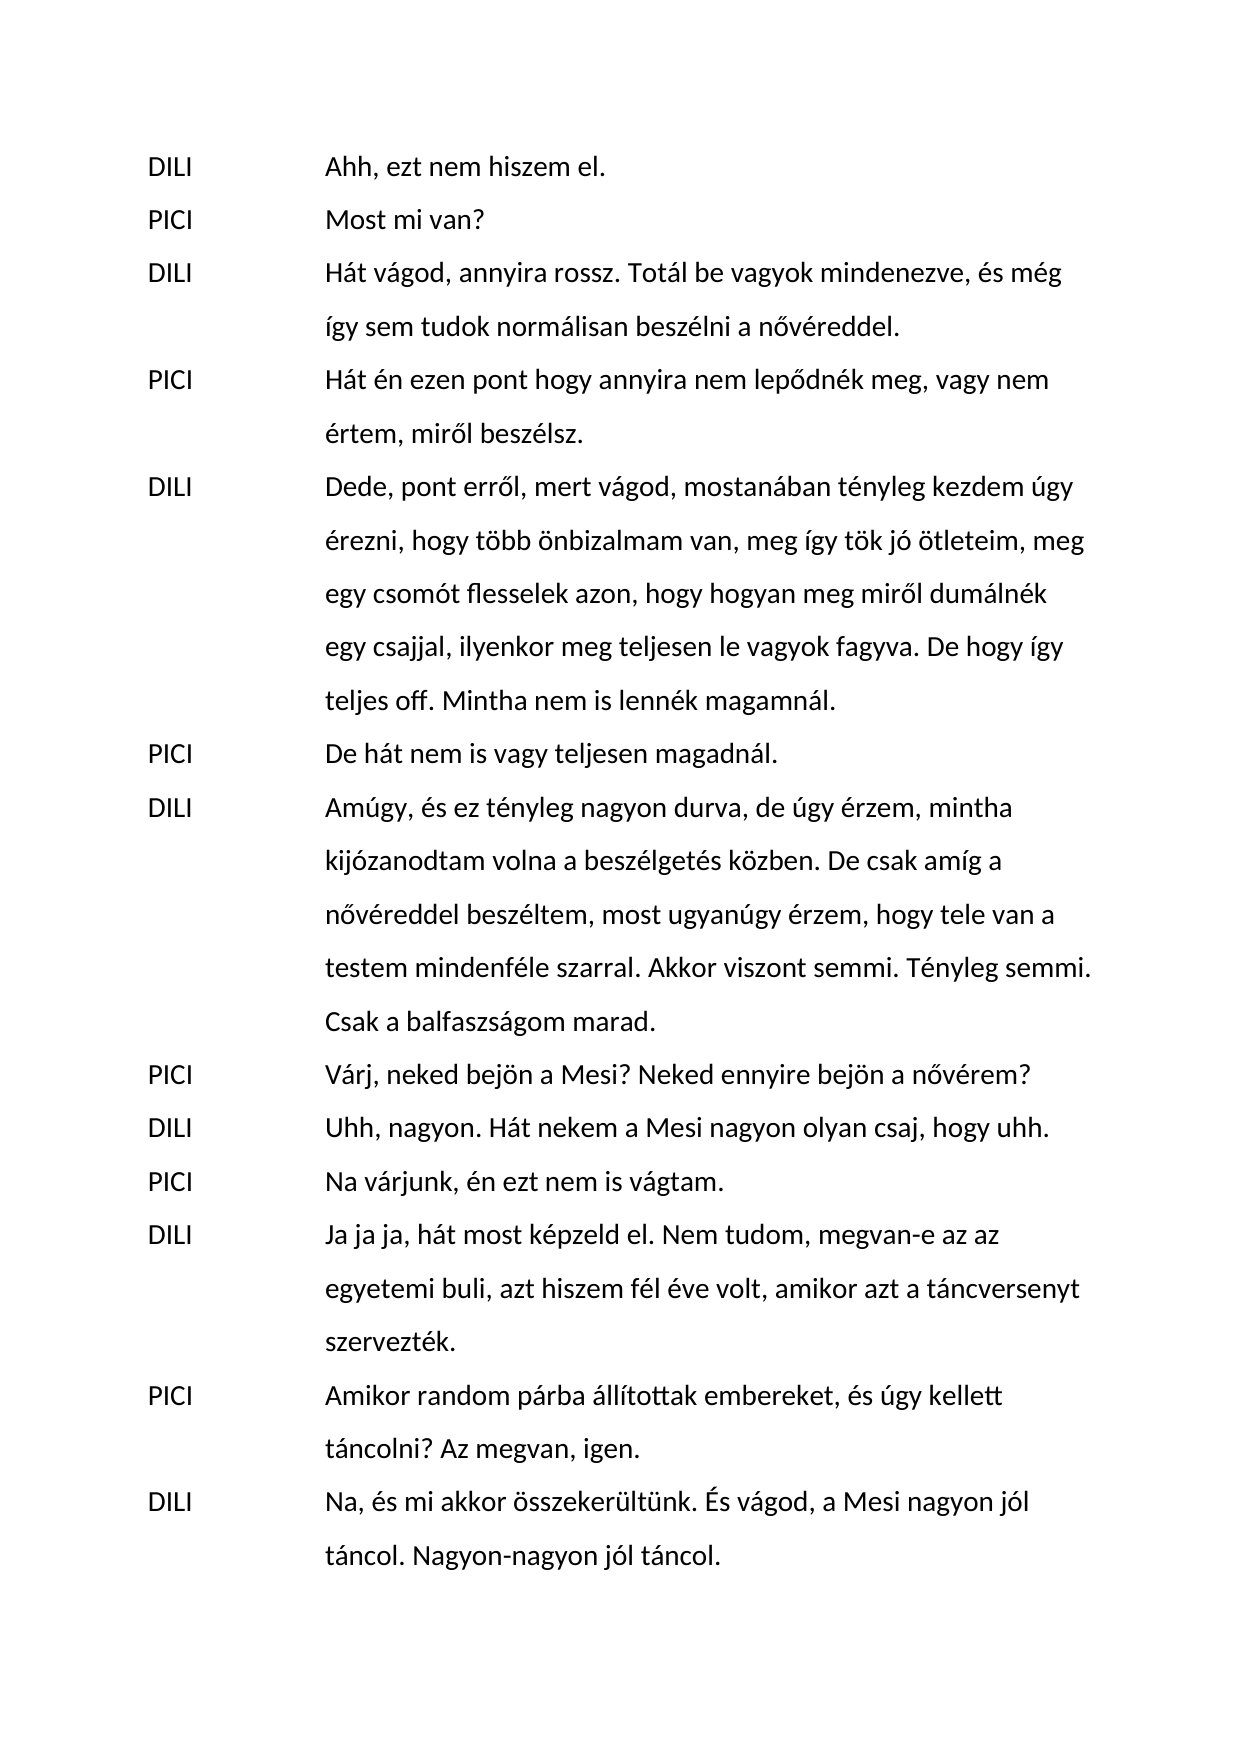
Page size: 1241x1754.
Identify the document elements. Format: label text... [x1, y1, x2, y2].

text DILI Ja ja ja, hát most képzeld el. Nem tudom, megvan-e az az egyetemi buli, azt hiszem fél éve volt, amikor azt a táncversenyt szervezték. [148, 1216, 1093, 1359]
text DILI Dede, pont erről, mert vágod, mostanában tényleg kezdem úgy érezni, hogy több önbizalmam van, meg így tök jó ötleteim, meg egy csomót flesselek azon, hogy hogyan meg miről dumálnék egy csajjal, ilyenkor meg teljesen le vagyok fagyva. De hogy így teljes off. Mintha nem is lennék magamnál. [148, 468, 1093, 718]
text DILI Hát vágod, annyira rossz. Totál be vagyok mindenezve, és még így sem tudok normálisan beszélni a nővéreddel. [148, 254, 1093, 343]
text PICI Hát én ezen pont hogy annyira nem lepődnék meg, vagy nem értem, miről beszélsz. [148, 361, 1093, 450]
text PICI Na várjunk, én ezt nem is vágtam. [148, 1163, 1093, 1198]
text PICI Amikor random párba állítottak embereket, és úgy kellett táncolni? Az megvan, igen. [148, 1377, 1093, 1466]
text PICI Most mi van? [148, 201, 1093, 237]
text DILI Ahh, ezt nem hiszem el. [148, 148, 1093, 183]
text DILI Uhh, nagyon. Hát nekem a Mesi nagyon olyan csaj, hogy uhh. [148, 1109, 1093, 1145]
text PICI De hát nem is vagy teljesen magadnál. [148, 735, 1093, 771]
text PICI Várj, neked bejön a Mesi? Neked ennyire bejön a nővérem? [148, 1056, 1093, 1092]
text DILI Amúgy, és ez tényleg nagyon durva, de úgy érzem, mintha kijózanodtam volna a beszélgetés közben. De csak amíg a nővéreddel beszéltem, most ugyanúgy érzem, hogy tele van a testem mindenféle szarral. Akkor viszont semmi. Tényleg semmi. Csak a balfaszságom marad. [148, 789, 1093, 1038]
text DILI Na, és mi akkor összekerültünk. És vágod, a Mesi nagyon jól táncol. Nagyon-nagyon jól táncol. [148, 1483, 1093, 1573]
